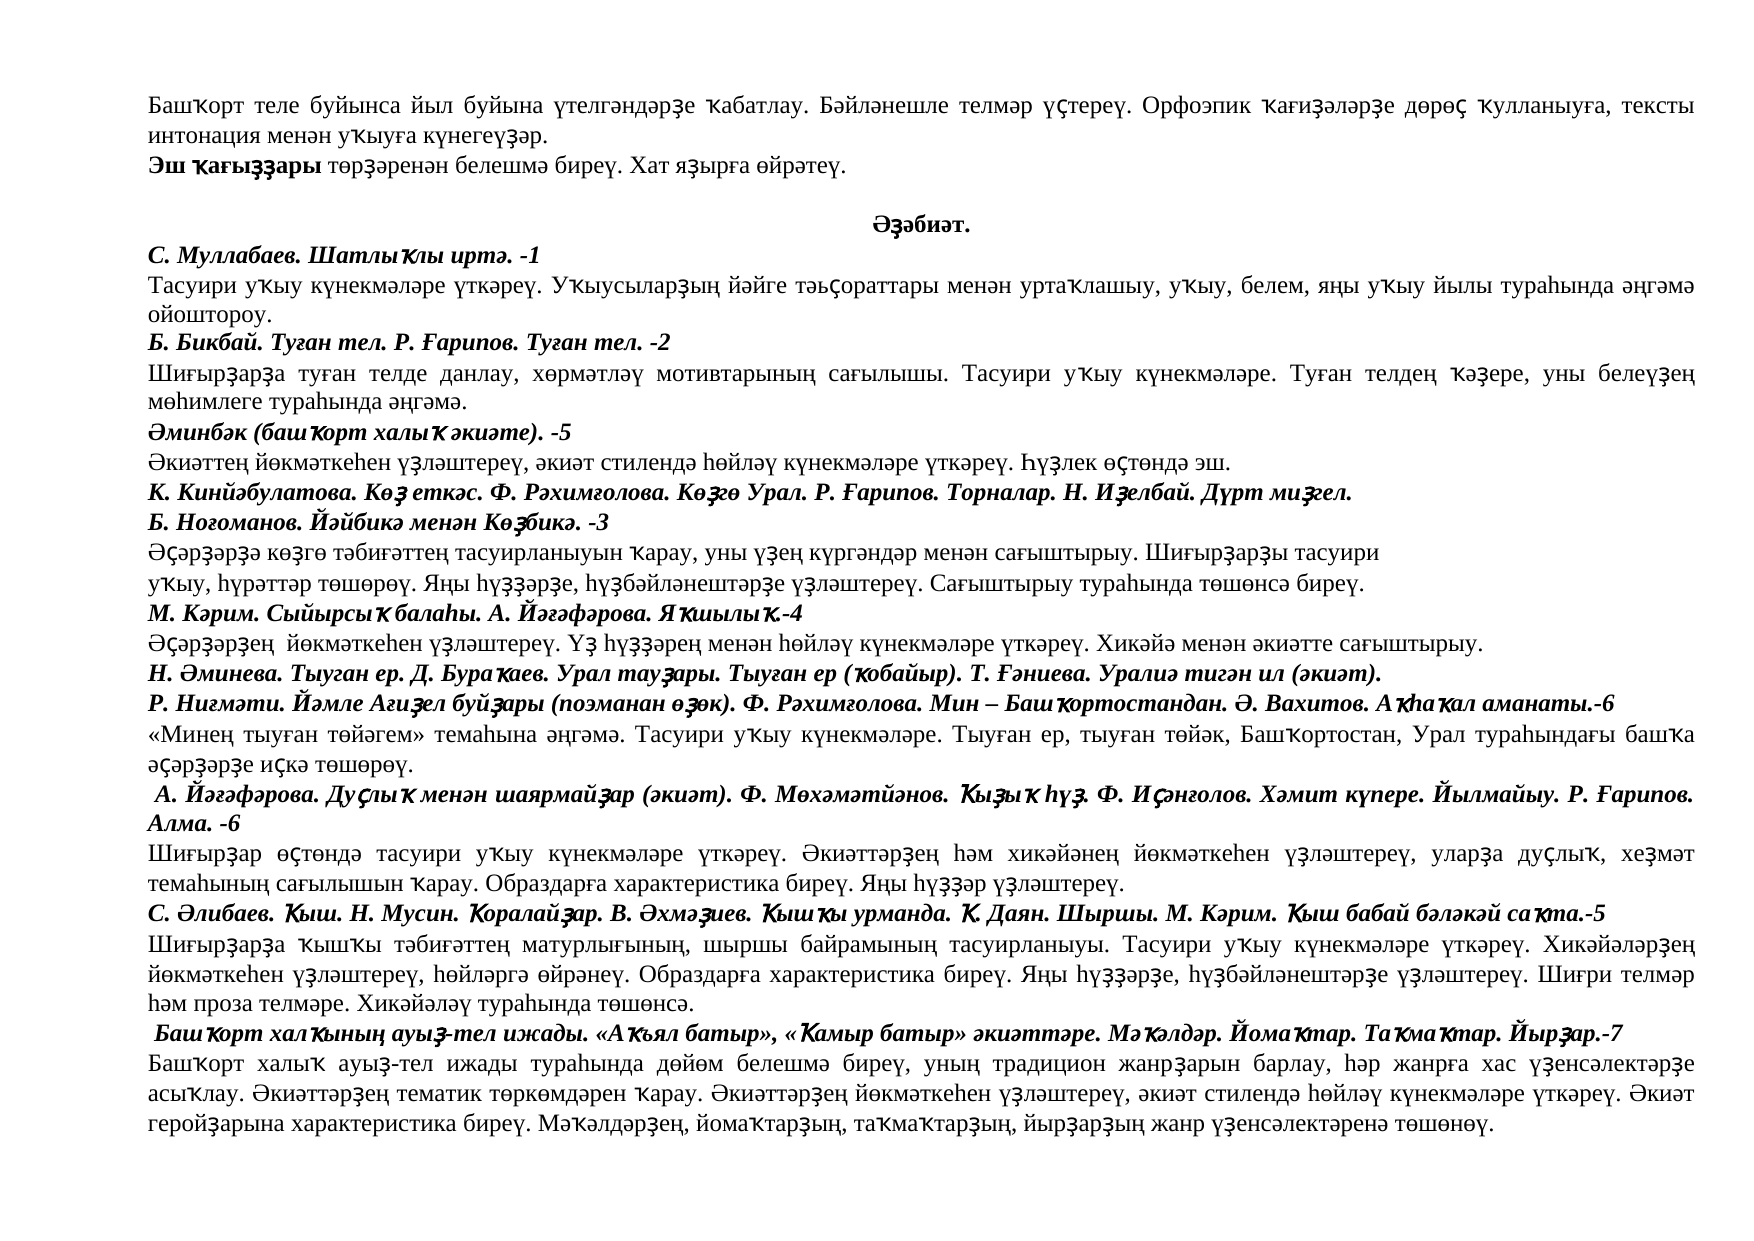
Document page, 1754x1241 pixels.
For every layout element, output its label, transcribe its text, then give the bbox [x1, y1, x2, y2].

text Шиғырҙар өҫтөндә тасуири уҡыу күнекмәләре үткәреү. Әкиәттәрҙең һәм хикәйәнең йөкмәткеһен үҙләштереү, уларҙа дуҫлыҡ, хеҙмәт темаһының сағылышын ҡарау. Образдарға характеристика биреү. Яңы һүҙҙәр үҙләштереү. [148, 837, 1695, 897]
text Әҫәрҙәрҙә көҙгө тәбиғәттең тасуирланыуын ҡарау, уны үҙең күргәндәр менән сағыштырыу. Шиғырҙарҙы тасуири [148, 536, 1695, 566]
text К. Кинйәбулатова. Көҙ еткәс. Ф. Рәхимғолова. Көҙгө Урал. Р. Ғарипов. Торналар. Н. Иҙелбай. Дүрт миҙгел. [148, 476, 1695, 506]
text Башҡорт халыҡ ауыҙ-тел ижады тураһында дөйөм белешмә биреү, уның традицион жанрҙарын барлау, һәр жанрға хас үҙенсәлектәрҙе асыҡлау. Әкиәттәрҙең тематик төркөмдәрен ҡарау. Әкиәттәрҙең йөкмәткеһен үҙләштереү, әкиәт стилендә һөйләү күнекмәләре үткәреү. Әкиәт геройҙарына характеристика биреү. Мәҡәлдәрҙең, йомаҡтарҙың, таҡмаҡтарҙың, йырҙарҙың жанр үҙенсәлектәренә төшөнөү. [148, 1047, 1695, 1137]
text уҡыу, һүрәттәр төшөрөү. Яңы һүҙҙәрҙе, һүҙбәйләнештәрҙе үҙләштереү. Сағыштырыу тураһында төшөнсә биреү. [148, 566, 1695, 596]
text Әкиәттең йөкмәткеһен үҙләштереү, әкиәт стилендә һөйләү күнекмәләре үткәреү. Һүҙлек өҫтөндә эш. [148, 445, 1695, 476]
text М. Кәрим. Сыйырсыҡ балаһы. А. Йәғәфәрова. Яҡшылыҡ.-4 [148, 596, 1695, 627]
text Б. Ноғоманов. Йәйбикә менән Көҙбикә. -3 [148, 506, 1695, 536]
text Б. Бикбай. Туған тел. Р. Ғарипов. Туған тел. -2 [148, 327, 1695, 356]
text Н. Әминева. Тыуган ер. Д. Бураҡаев. Урал тауҙары. Тыуған ер (ҡобайыр). Т. Ғәниева. Уралиә тигән ил (әкиәт). [148, 657, 1695, 687]
text А. Йәғәфәрова. Дуҫлыҡ менән шаярмайҙар (әкиәт). Ф. Мөхәмәтйәнов. Ҡыҙыҡ һүҙ. Ф. Иҫәнғолов. Хәмит күпере. Йылмайыу. Р. Ғарипов. Алма. -6 [148, 778, 1695, 837]
text Әминбәк (башҡорт халыҡ әкиәте). -5 [148, 415, 1695, 445]
text Эш ҡағыҙҙары төрҙәренән белешмә биреү. Хат яҙырға өйрәтеү. [148, 149, 1695, 179]
text С. Муллабаев. Шатлыҡлы иртә. -1 [148, 238, 1695, 268]
text Р. Ниғмәти. Йәмле Ағиҙел буйҙары (поэманан өҙөк). Ф. Рәхимғолова. Мин – Башҡортостандан. Ә. Вахитов. Аҡһаҡал аманаты.-6 [148, 687, 1695, 717]
text Әҙәбиәт. [148, 208, 1695, 238]
text Әҫәрҙәрҙең йөкмәткеһен үҙләштереү. Үҙ һүҙҙәрең менән һөйләү күнекмәләре үткәреү. Хикәйә менән әкиәтте сағыштырыу. [148, 627, 1695, 657]
text Шиғырҙарҙа ҡышҡы тәбиғәттең матурлығының, шыршы байрамының тасуирланыуы. Тасуири уҡыу күнекмәләре үткәреү. Хикәйәләрҙең йөкмәткеһен үҙләштереү, һөйләргә өйрәнеү. Образдарға характеристика биреү. Яңы һүҙҙәрҙе, һүҙбәйләнештәрҙе үҙләштереү. Шиғри телмәр һәм проза телмәре. Хикәйәләү тураһында төшөнсә. [148, 927, 1695, 1016]
text «Минең тыуған төйәгем» темаһына әңгәмә. Тасуири уҡыу күнекмәләре. Тыуған ер, тыуған төйәк, Башҡортостан, Урал тураһындағы башҡа әҫәрҙәрҙе иҫкә төшөрөү. [148, 717, 1695, 778]
text Башҡорт теле буйынса йыл буйына үтелгәндәрҙе ҡабатлау. Бәйләнешле телмәр үҫтереү. Орфоэпик ҡағиҙәләрҙе дөрөҫ ҡулланыуға, тексты интонация менән уҡыуға күнегеүҙәр. [148, 89, 1695, 149]
text Тасуири уҡыу күнекмәләре үткәреү. Уҡыусыларҙың йәйге тәьҫораттары менән уртаҡлашыу, уҡыу, белем, яңы уҡыу йылы тураһында әңгәмә ойоштороу. [148, 268, 1695, 327]
text Башҡорт халҡының ауыҙ-тел ижады. «Аҡъял батыр», «Ҡамыр батыр» әкиәттәре. Мәҡәлдәр. Йомаҡтар. Таҡмаҡтар. Йырҙар.-7 [148, 1016, 1695, 1047]
text С. Әлибаев. Ҡыш. Н. Мусин. Ҡоралайҙар. В. Әхмәҙиев. Ҡышҡы урманда. Ҡ. Даян. Шыршы. М. Кәрим. Ҡыш бабай бәләкәй саҡта.-5 [148, 897, 1695, 927]
text Шиғырҙарҙа туған телде данлау, хөрмәтләү мотивтарының сағылышы. Тасуири уҡыу күнекмәләре. Туған телдең ҡәҙере, уны белеүҙең мөһимлеге тураһында әңгәмә. [148, 356, 1695, 415]
